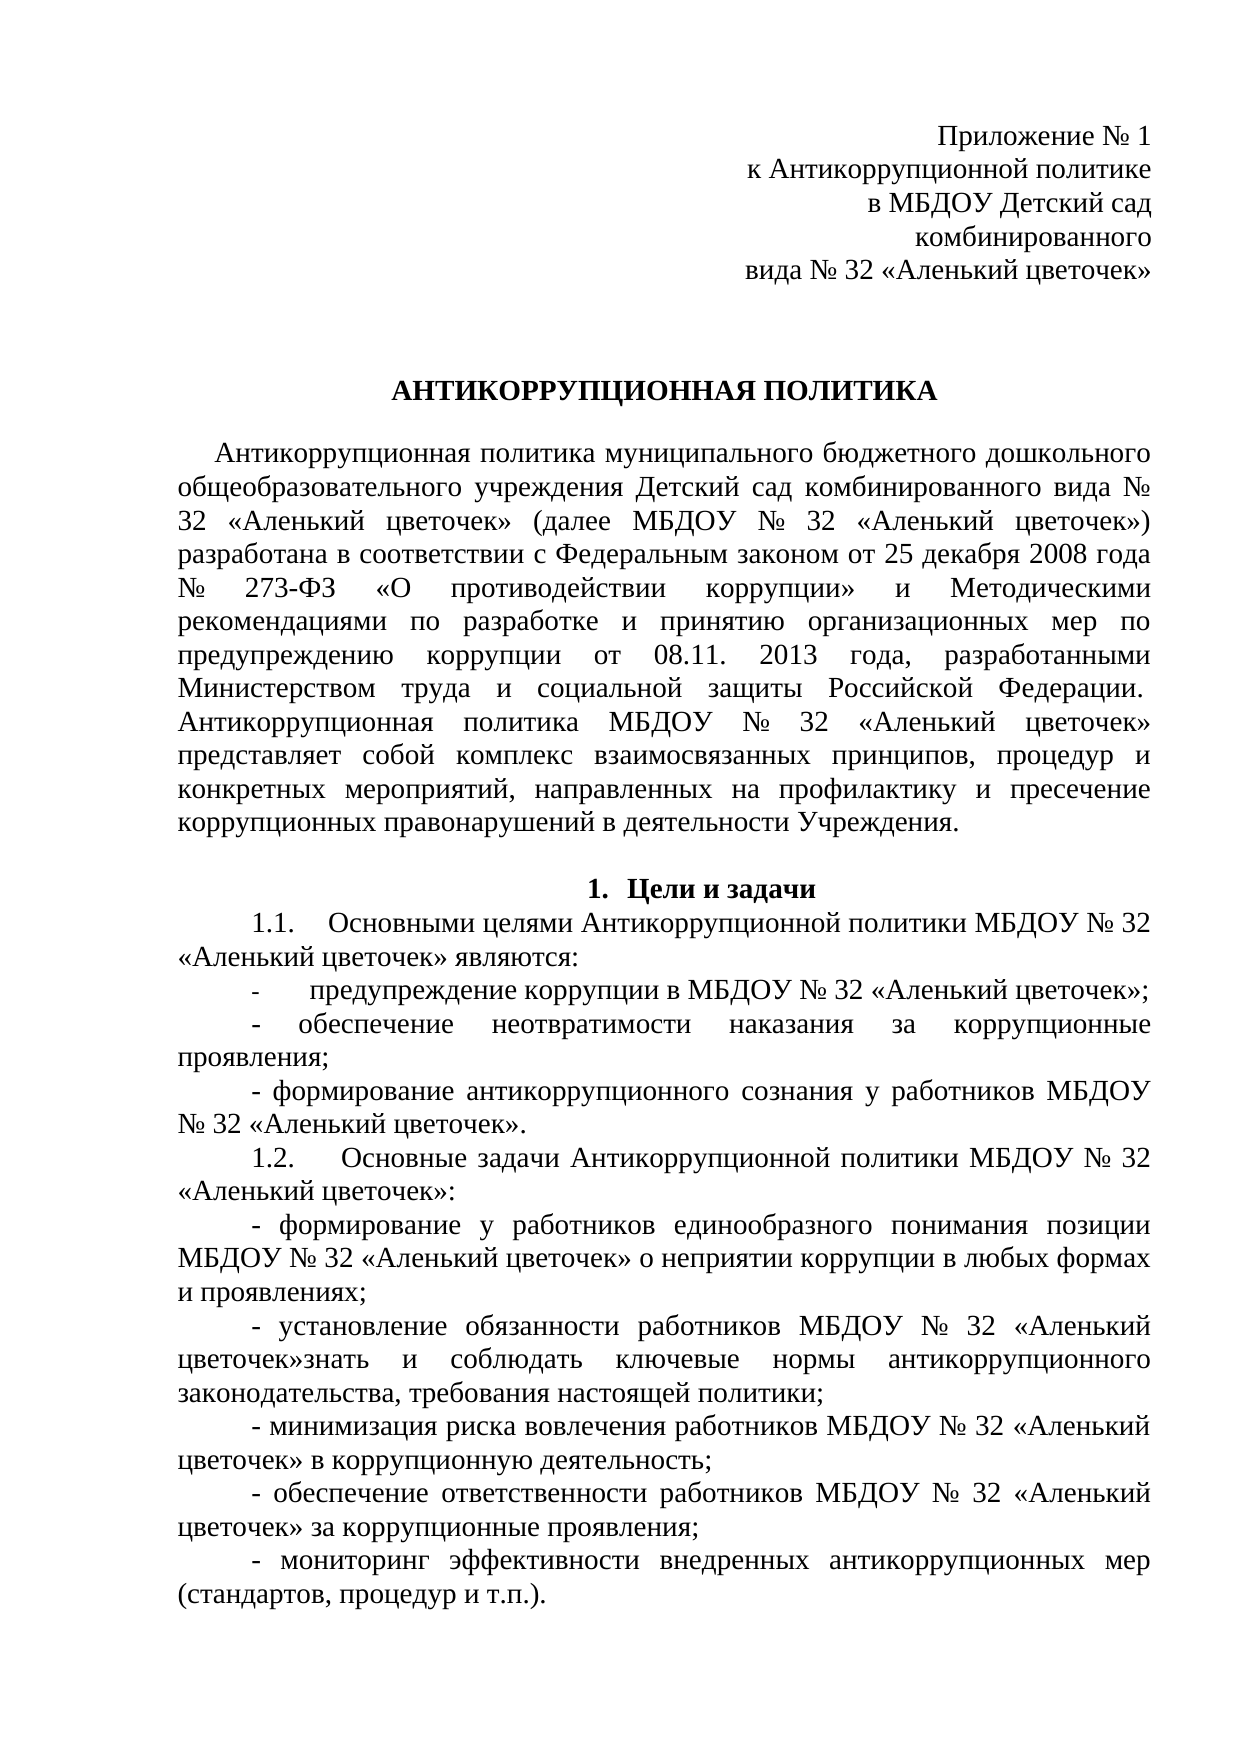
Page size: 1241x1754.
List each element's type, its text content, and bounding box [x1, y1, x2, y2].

text комбинированного [177, 219, 1152, 252]
text - установление обязанности работников МБДОУ № 32 «Аленький цветочек»знать и соблюдать ключевые нормы антикоррупционного законодательства, требования настоящей политики; [177, 1308, 1152, 1408]
text 1.1. Основными целями Антикоррупционной политики МБДОУ № 32 «Аленький цветочек» являются: [177, 905, 1152, 972]
text - мониторинг эффективности внедренных антикоррупционных мер (стандартов, процедур и т.п.). [177, 1542, 1152, 1609]
text - предупреждение коррупции в МБДОУ № 32 «Аленький цветочек»; [177, 972, 1152, 1006]
text - формирование антикоррупционного сознания у работников МБДОУ № 32 «Аленький цветочек». [177, 1073, 1152, 1140]
text Приложение № 1 [177, 118, 1152, 152]
text к Антикоррупционной политике [177, 152, 1152, 185]
text - обеспечение ответственности работников МБДОУ № 32 «Аленький цветочек» за коррупционные проявления; [177, 1475, 1152, 1542]
text 1. Цели и задачи [251, 872, 1152, 905]
text - минимизация риска вовлечения работников МБДОУ № 32 «Аленький цветочек» в коррупционную деятельность; [177, 1408, 1152, 1475]
text вида № 32 «Аленький цветочек» [177, 252, 1152, 286]
text - обеспечение неотвратимости наказания за коррупционные проявления; [177, 1006, 1152, 1073]
text Антикоррупционная политика муниципального бюджетного дошкольного общеобразовательного учреждения Детский сад комбинированного вида № 32 «Аленький цветочек» (далее МБДОУ № 32 «Аленький цветочек») разработана в соответствии с Федеральным законом от 25 декабря 2008 года № 273-ФЗ «О противодействии коррупции» и Методическими рекомендациями по разработке и принятию организационных мер по предупреждению коррупции от 08.11. 2013 года, разработанными Министерством труда и социальной защиты Российской Федерации. Антикоррупционная политика МБДОУ № 32 «Аленький цветочек» представляет собой комплекс взаимосвязанных принципов, процедур и конкретных мероприятий, направленных на профилактику и пресечение коррупционных правонарушений в деятельности Учреждения. [177, 436, 1152, 838]
text 1.2. Основные задачи Антикоррупционной политики МБДОУ № 32 «Аленький цветочек»: [177, 1140, 1152, 1207]
text в МБДОУ Детский сад [177, 185, 1152, 219]
text АНТИКОРРУПЦИОННАЯ ПОЛИТИКА [177, 373, 1152, 406]
text - формирование у работников единообразного понимания позиции МБДОУ № 32 «Аленький цветочек» о неприятии коррупции в любых формах и проявлениях; [177, 1207, 1152, 1308]
